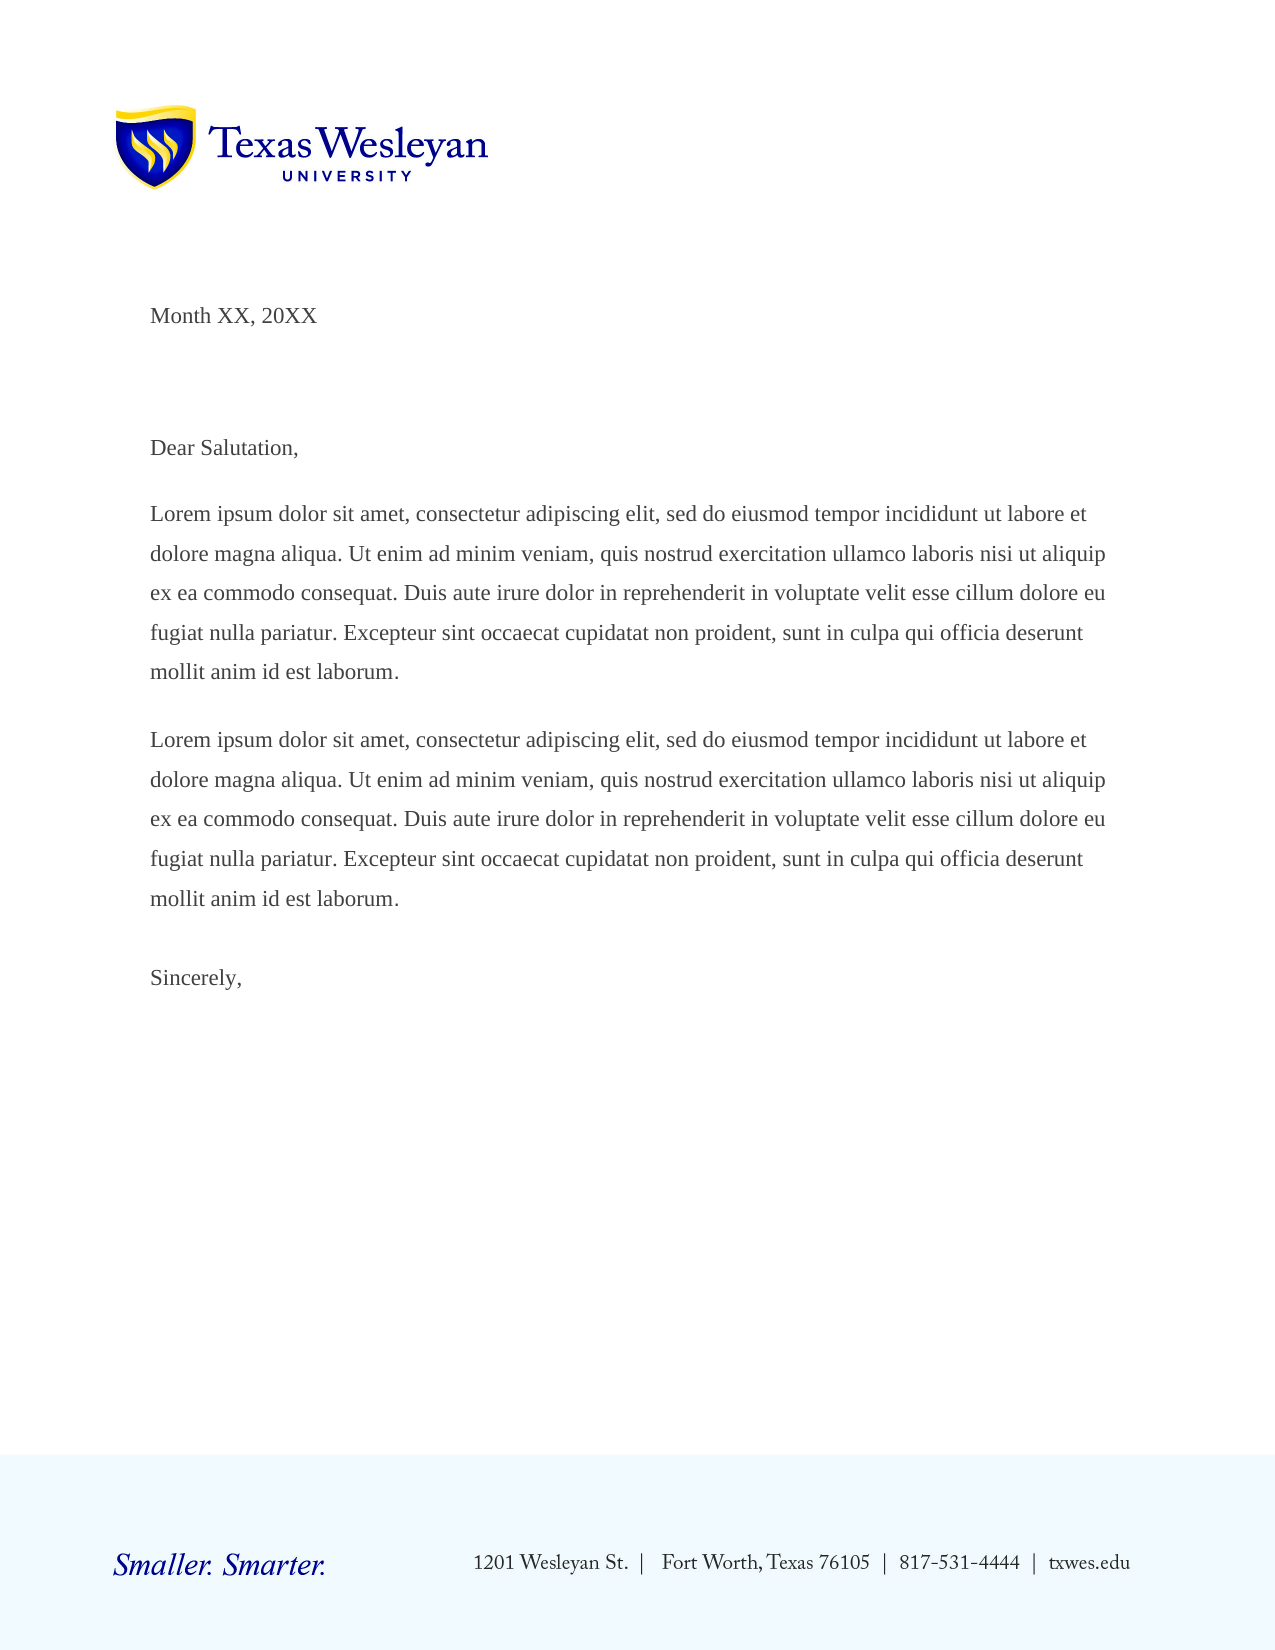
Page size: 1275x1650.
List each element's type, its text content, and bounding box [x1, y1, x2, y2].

text Lorem ipsum dolor sit amet, consectetur adipiscing elit, sed do eiusmod tempor incididunt ut labore et dolore magna aliqua. Ut enim ad minim veniam, quis nostrud exercitation ullamco laboris nisi ut aliquip ex ea commodo consequat. Duis aute irure dolor in reprehenderit in voluptate velit esse cillum dolore eu fugiat nulla pariatur. Excepteur sint occaecat cupidatat non proident, sunt in culpa qui officia deserunt mollit anim id est laborum. [150, 727, 1125, 911]
text Sincerely, [150, 964, 1125, 990]
text Month XX, 20XX [150, 303, 1125, 329]
picture [0, 0, 1275, 1650]
text Lorem ipsum dolor sit amet, consectetur adipiscing elit, sed do eiusmod tempor incididunt ut labore et dolore magna aliqua. Ut enim ad minim veniam, quis nostrud exercitation ullamco laboris nisi ut aliquip ex ea commodo consequat. Duis aute irure dolor in reprehenderit in voluptate velit esse cillum dolore eu fugiat nulla pariatur. Excepteur sint occaecat cupidatat non proident, sunt in culpa qui officia deserunt mollit anim id est laborum. [150, 500, 1125, 684]
text Dear Salutation, [150, 434, 1125, 461]
